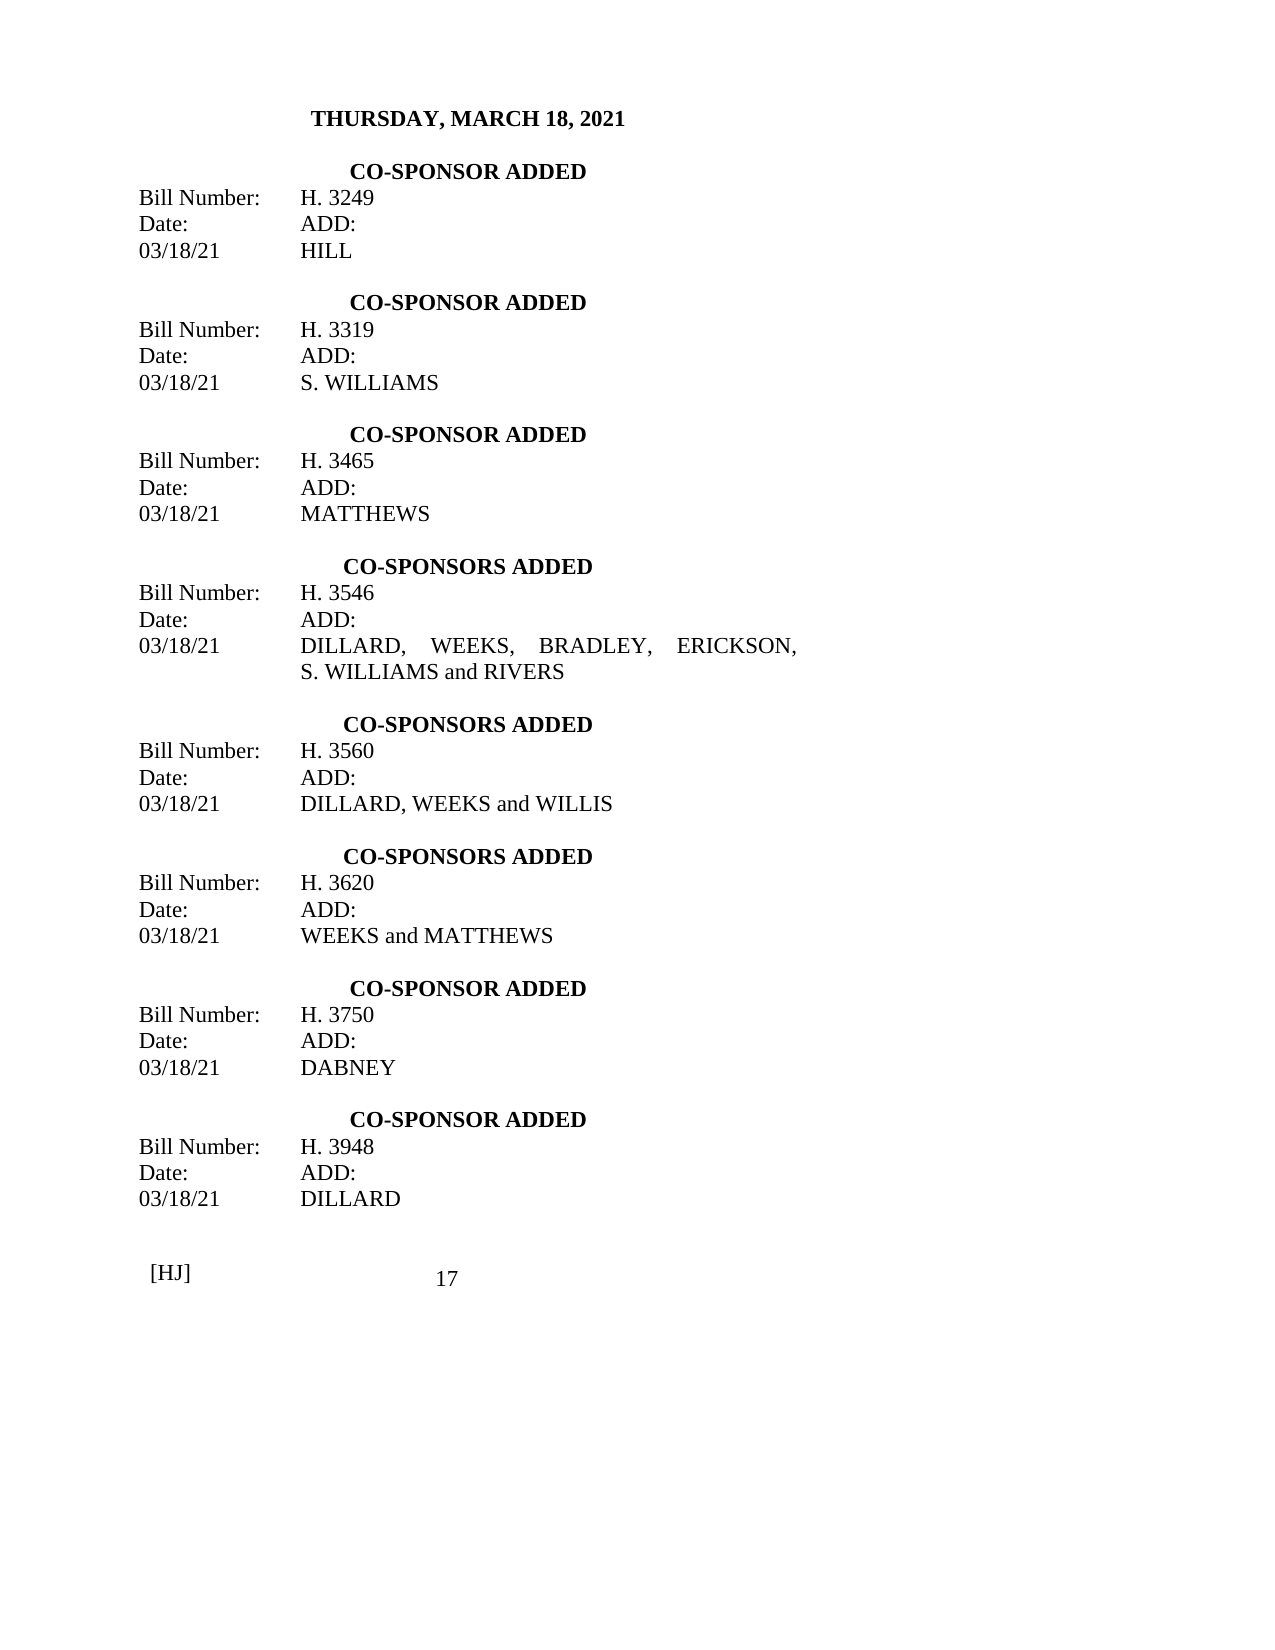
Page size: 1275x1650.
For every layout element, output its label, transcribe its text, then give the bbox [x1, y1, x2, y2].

table_cell DILLARD, WEEKS, BRADLEY, ERICKSON, S. WILLIAMS and RIVERS [289, 632, 808, 685]
text CO-SPONSOR ADDED [127, 289, 786, 316]
table_cell Date: [128, 1159, 289, 1186]
table_cell HILL [289, 237, 404, 263]
table_header Bill Number: [128, 1001, 289, 1027]
table_header H. 3560 [289, 738, 646, 764]
table_cell S. WILLIAMS [289, 369, 465, 395]
table_header H. 3249 [289, 184, 404, 210]
table_cell ADD: [289, 1159, 427, 1186]
table_cell ADD: [289, 474, 455, 500]
table_header Bill Number: [128, 316, 289, 342]
table_cell Date: [128, 210, 289, 237]
table_cell 03/18/21 [128, 790, 289, 817]
table_cell WEEKS and MATTHEWS [289, 922, 583, 948]
text CO-SPONSOR ADDED [127, 975, 786, 1001]
table_header Bill Number: [128, 869, 289, 896]
text CO-SPONSORS ADDED [127, 711, 786, 737]
table_header H. 3319 [289, 316, 465, 342]
table_cell 03/18/21 [128, 1054, 289, 1080]
table_header Bill Number: [128, 579, 289, 606]
table_cell 03/18/21 [128, 922, 289, 948]
table_header Bill Number: [128, 738, 289, 764]
table_cell ADD: [289, 896, 583, 922]
table_cell ADD: [289, 342, 465, 368]
table_cell MATTHEWS [289, 500, 455, 527]
text CO-SPONSOR ADDED [127, 1106, 786, 1133]
table_cell ADD: [289, 210, 404, 237]
table_header H. 3750 [289, 1001, 422, 1027]
table_cell 03/18/21 [128, 500, 289, 527]
table_header Bill Number: [128, 448, 289, 474]
table_cell 03/18/21 [128, 369, 289, 395]
table_cell ADD: [289, 606, 808, 632]
text CO-SPONSOR ADDED [127, 421, 786, 448]
table_header H. 3546 [289, 579, 808, 606]
table_cell DILLARD, WEEKS and WILLIS [289, 790, 646, 817]
table_header H. 3948 [289, 1133, 427, 1159]
text CO-SPONSOR ADDED [127, 158, 786, 184]
table_cell 03/18/21 [128, 237, 289, 263]
table_cell Date: [128, 474, 289, 500]
table_cell Date: [128, 764, 289, 790]
table_cell DABNEY [289, 1054, 422, 1080]
table_cell 03/18/21 [128, 632, 289, 685]
table_cell ADD: [289, 1028, 422, 1054]
text CO-SPONSORS ADDED [127, 553, 786, 579]
table_cell DILLARD [289, 1186, 427, 1212]
table_cell Date: [128, 1028, 289, 1054]
table_header Bill Number: [128, 184, 289, 210]
text CO-SPONSORS ADDED [127, 843, 786, 869]
table_cell Date: [128, 342, 289, 368]
table_cell 03/18/21 [128, 1186, 289, 1212]
table_header Bill Number: [128, 1133, 289, 1159]
table_cell Date: [128, 896, 289, 922]
table_cell ADD: [289, 764, 646, 790]
table_header H. 3465 [289, 448, 455, 474]
table_cell Date: [128, 606, 289, 632]
table_header H. 3620 [289, 869, 583, 896]
